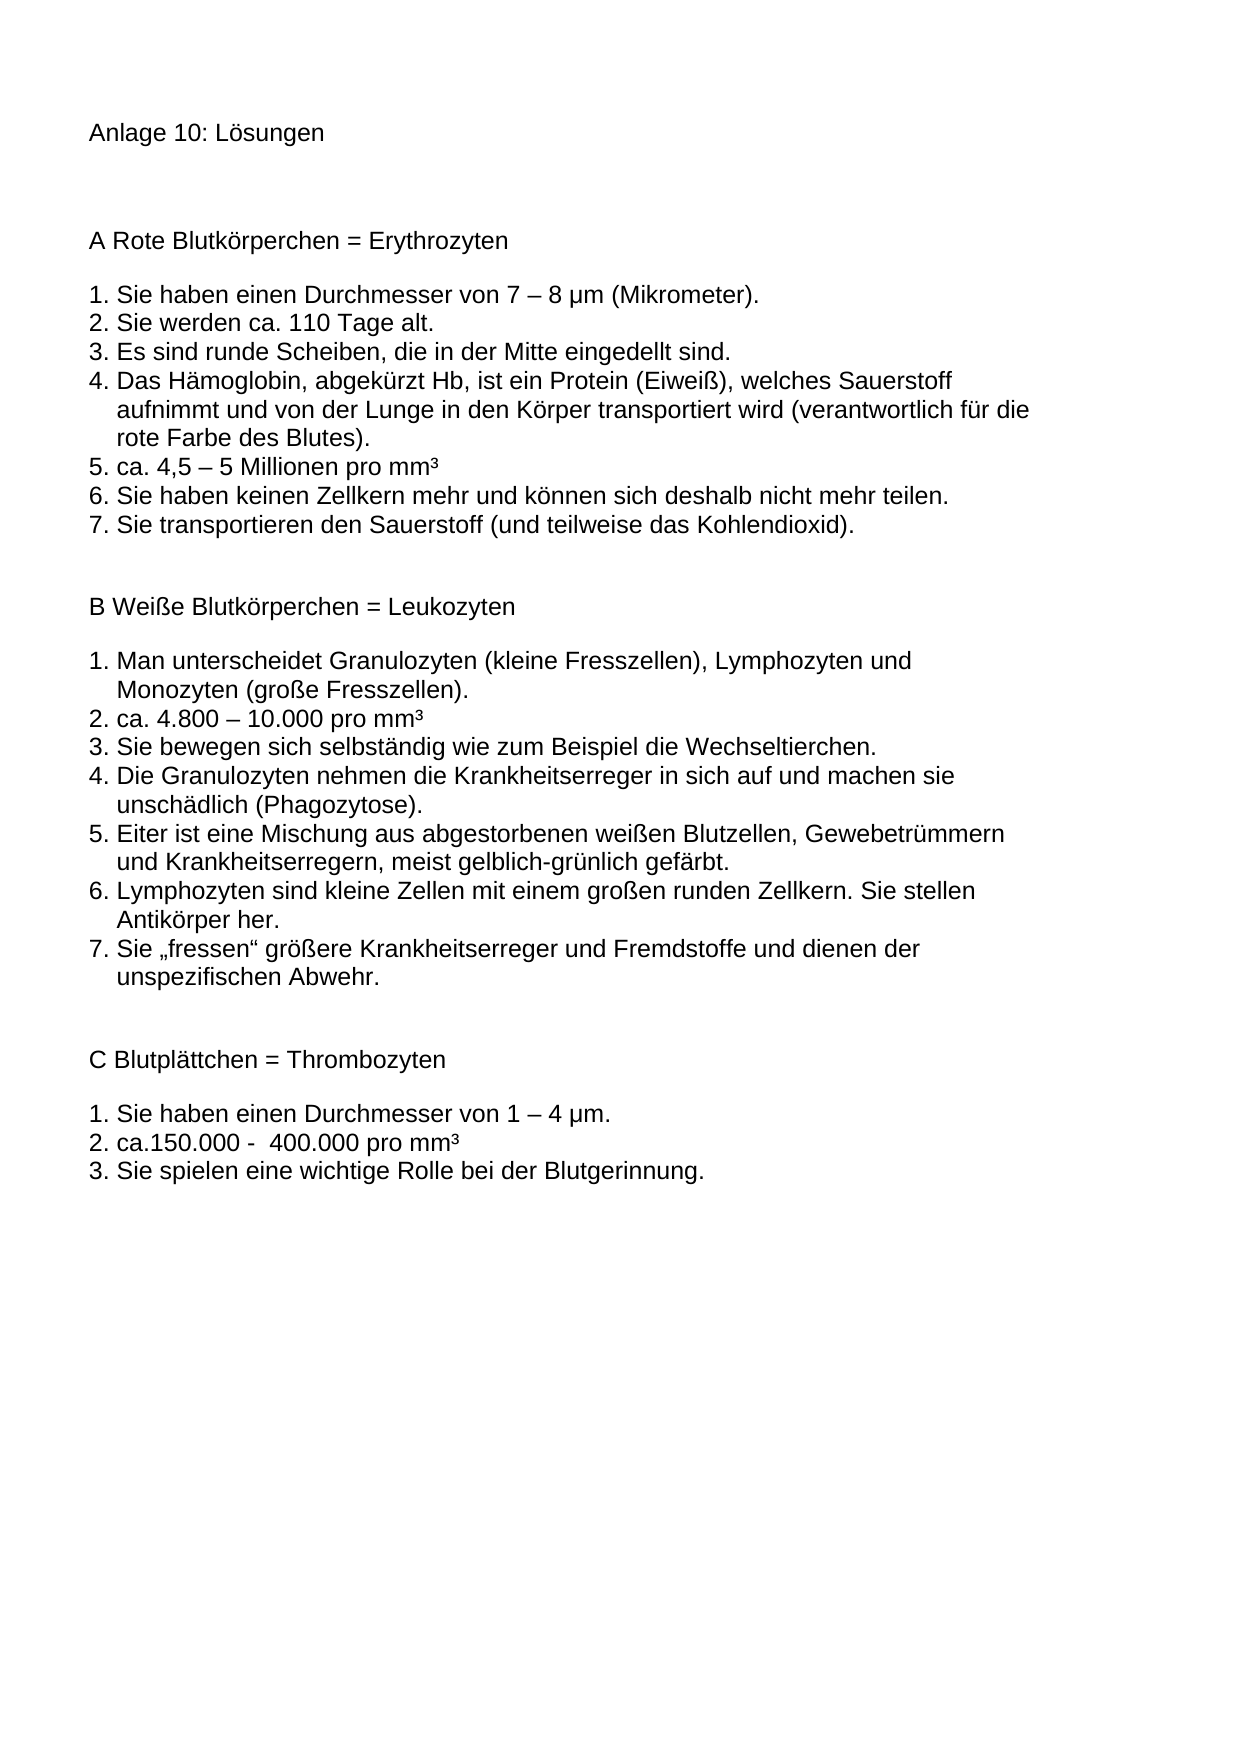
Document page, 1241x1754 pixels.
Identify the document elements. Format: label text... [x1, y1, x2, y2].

text aufnimmt und von der Lunge in den Körper transportiert wird (verantwortlich für die [89, 395, 1152, 423]
text 7. Sie transportieren den Sauerstoff (und teilweise das Kohlendioxid). [89, 510, 1152, 538]
text unschädlich (Phagozytose). [89, 790, 1152, 819]
text rote Farbe des Blutes). [89, 423, 1152, 452]
text 5. ca. 4,5 – 5 Millionen pro mm³ [89, 452, 1152, 481]
text 6. Lymphozyten sind kleine Zellen mit einem großen runden Zellkern. Sie stellen [89, 876, 1152, 905]
text 1. Sie haben einen Durchmesser von 1 – 4 μm. [89, 1099, 1152, 1128]
text 6. Sie haben keinen Zellkern mehr und können sich deshalb nicht mehr teilen. [89, 481, 1152, 510]
text unspezifischen Abwehr. [89, 962, 1152, 991]
text 5. Eiter ist eine Mischung aus abgestorbenen weißen Blutzellen, Gewebetrümmern [89, 819, 1152, 847]
text 2. ca.150.000 - 400.000 pro mm³ [89, 1128, 1152, 1156]
text 3. Es sind runde Scheiben, die in der Mitte eingedellt sind. [89, 337, 1152, 366]
text 4. Das Hämoglobin, abgekürzt Hb, ist ein Protein (Eiweiß), welches Sauerstoff [89, 366, 1152, 395]
text Antikörper her. [89, 905, 1152, 934]
text A Rote Blutkörperchen = Erythrozyten [89, 226, 1152, 254]
text B Weiße Blutkörperchen = Leukozyten [89, 592, 1152, 621]
text und Krankheitserregern, meist gelblich-grünlich gefärbt. [89, 847, 1152, 876]
text 3. Sie spielen eine wichtige Rolle bei der Blutgerinnung. [89, 1156, 1152, 1185]
text 2. Sie werden ca. 110 Tage alt. [89, 308, 1152, 337]
text Monozyten (große Fresszellen). [89, 675, 1152, 704]
text 2. ca. 4.800 – 10.000 pro mm³ [89, 704, 1152, 732]
text 4. Die Granulozyten nehmen die Krankheitserreger in sich auf und machen sie [89, 761, 1152, 790]
text 7. Sie „fressen“ größere Krankheitserreger und Fremdstoffe und dienen der [89, 934, 1152, 962]
text C Blutplättchen = Thrombozyten [89, 1045, 1152, 1074]
text 1. Sie haben einen Durchmesser von 7 – 8 μm (Mikrometer). [89, 280, 1152, 308]
text 3. Sie bewegen sich selbständig wie zum Beispiel die Wechseltierchen. [89, 732, 1152, 761]
text 1. Man unterscheidet Granulozyten (kleine Fresszellen), Lymphozyten und [89, 646, 1152, 675]
text Anlage 10: Lösungen [89, 118, 1152, 147]
